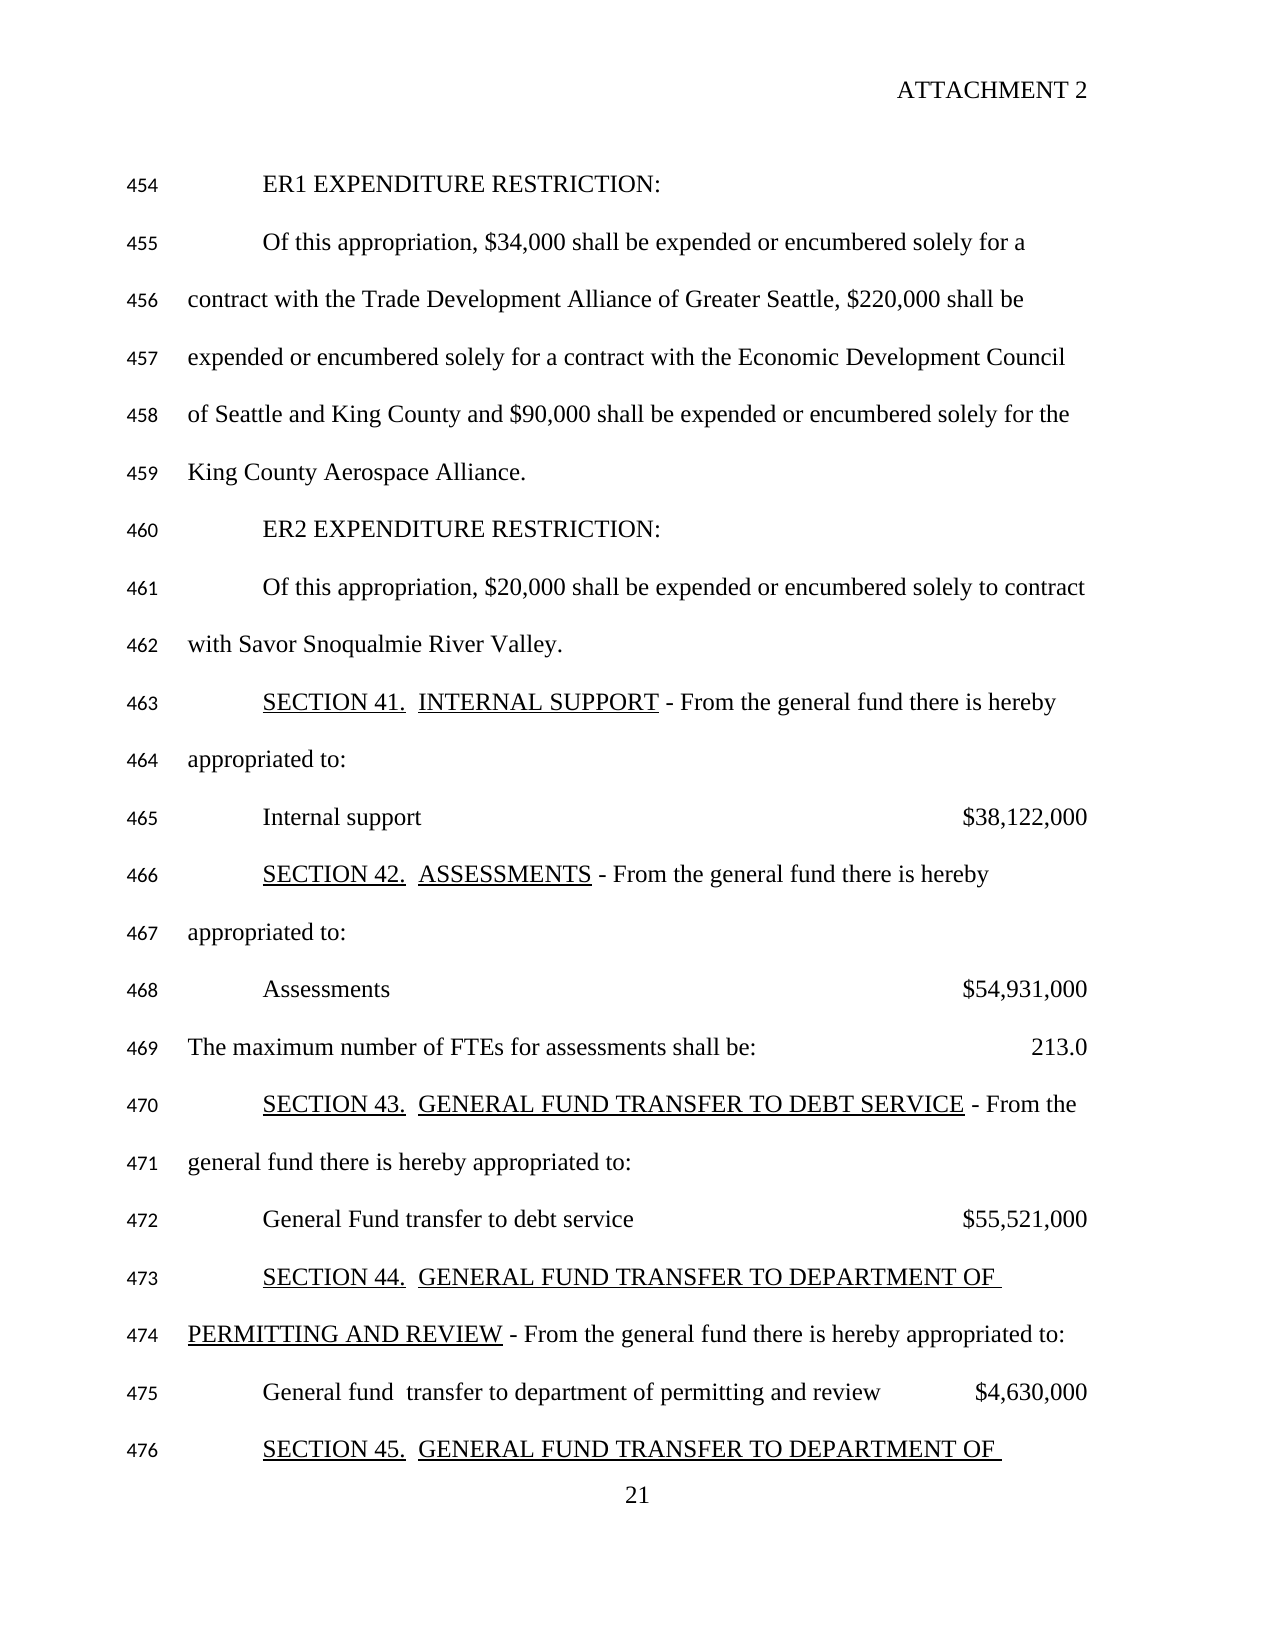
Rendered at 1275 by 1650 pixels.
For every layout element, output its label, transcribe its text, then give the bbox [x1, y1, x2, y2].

text Assessments $54,931,000 [187, 974, 1087, 1003]
text SECTION 42. ASSESSMENTS - From the general fund there is hereby appropriated to: [187, 859, 1087, 946]
text General Fund transfer to debt service $55,521,000 [187, 1204, 1087, 1233]
text Of this appropriation, $34,000 shall be expended or encumbered solely for a contract with the Trade Development Alliance of Greater Seattle, $220,000 shall be expended or encumbered solely for a contract with the Economic Development Council of Seattle and King County and $90,000 shall be expended or encumbered solely for the King County Aerospace Alliance. [187, 227, 1087, 486]
text Of this appropriation, $20,000 shall be expended or encumbered solely to contract with Savor Snoqualmie River Valley. [187, 572, 1087, 658]
text ER2 EXPENDITURE RESTRICTION: [187, 514, 1087, 543]
text General fund transfer to department of permitting and review $4,630,000 [187, 1377, 1087, 1406]
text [187, 1434, 1087, 1463]
text The maximum number of FTEs for assessments shall be: 213.0 [187, 1032, 1087, 1061]
text SECTION 44. GENERAL FUND TRANSFER TO DEPARTMENT OF PERMITTING AND REVIEW - From the general fund there is hereby appropriated to: [187, 1262, 1087, 1348]
text SECTION 41. INTERNAL SUPPORT - From the general fund there is hereby appropriated to: [187, 687, 1087, 773]
text Internal support $38,122,000 [187, 802, 1087, 831]
text SECTION 43. GENERAL FUND TRANSFER TO DEBT SERVICE - From the general fund there is hereby appropriated to: [187, 1089, 1087, 1176]
text ER1 EXPENDITURE RESTRICTION: [187, 169, 1087, 198]
